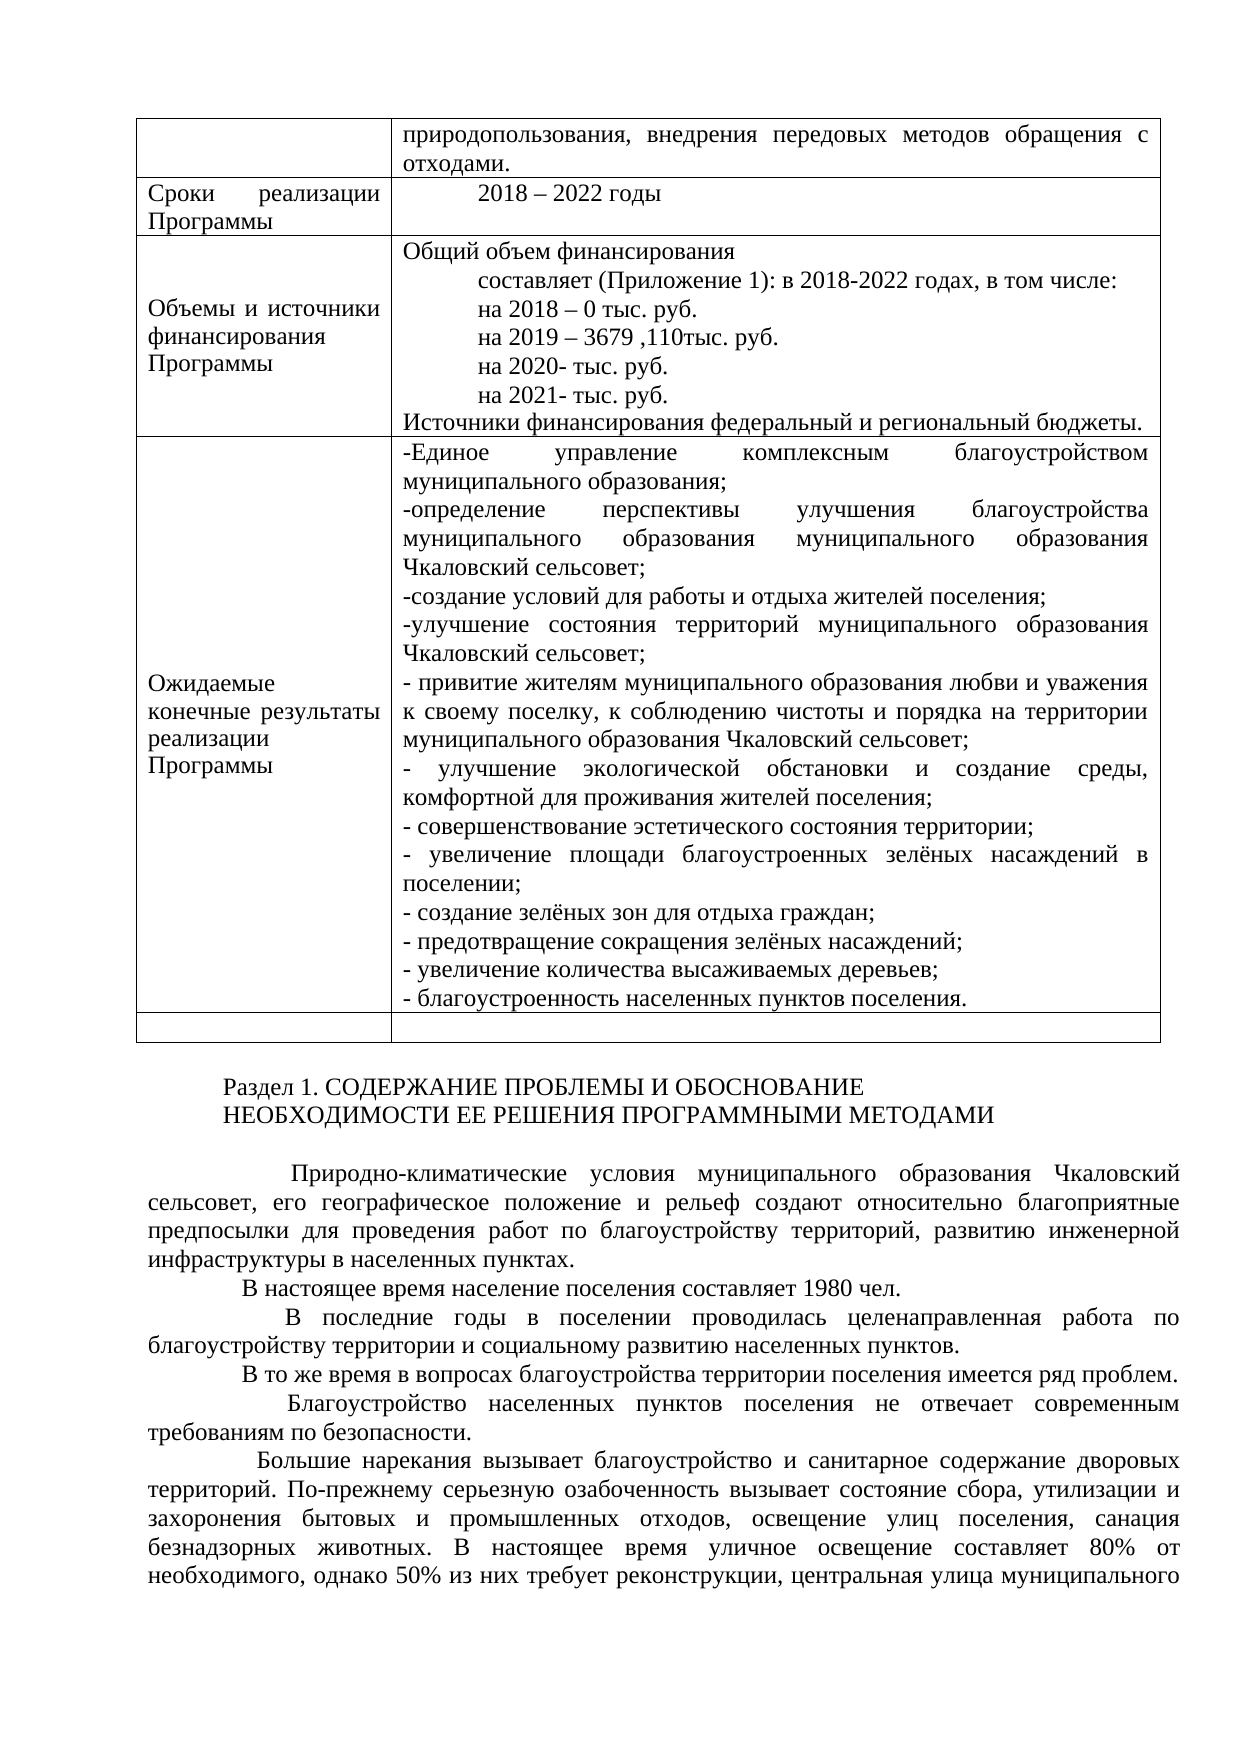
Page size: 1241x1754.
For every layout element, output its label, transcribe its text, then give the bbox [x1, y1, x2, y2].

text Благоустройство населенных пунктов поселения не отвечает современным требованиям по безопасности. [148, 1388, 1181, 1445]
text НЕОБХОДИМОСТИ ЕЕ РЕШЕНИЯ ПРОГРАММНЫМИ МЕТОДАМИ [148, 1100, 1181, 1129]
table_cell -Единое управление комплексным благоустройством муниципального образования; -определение перспективы улучшения благоустройства муниципального образования муниципального образования Чкаловский сельсовет; -создание условий для работы и отдыха жителей поселения; -улучшение состояния территорий муниципального образования Чкаловский сельсовет; - привитие жителям муниципального образования любви и уважения к своему поселку, к соблюдению чистоты и порядка на территории муниципального образования Чкаловский сельсовет; - улучшение экологической обстановки и создание среды, комфортной для проживания жителей поселения; - совершенствование эстетического состояния территории; - увеличение площади благоустроенных зелёных насаждений в поселении; - создание зелёных зон для отдыха граждан; - предотвращение сокращения зелёных насаждений; - увеличение количества высаживаемых деревьев; - благоустроенность населенных пунктов поселения. [392, 437, 1160, 1012]
text Природно-климатические условия муниципального образования Чкаловский сельсовет, его географическое положение и рельеф создают относительно благоприятные предпосылки для проведения работ по благоустройству территорий, развитию инженерной инфраструктуры в населенных пунктах. [148, 1158, 1181, 1273]
table_cell [137, 1013, 391, 1042]
table_cell [392, 1013, 1160, 1042]
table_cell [392, 119, 1160, 177]
text Раздел 1. СОДЕРЖАНИЕ ПРОБЛЕМЫ И ОБОСНОВАНИЕ [148, 1072, 1181, 1100]
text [148, 1445, 1181, 1589]
table_cell 2018 – 2022 годы [392, 178, 1160, 235]
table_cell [137, 119, 391, 177]
text В последние годы в поселении проводилась целенаправленная работа по благоустройству территории и социальному развитию населенных пунктов. [148, 1302, 1181, 1359]
table_cell Объемы и источники финансирования Программы [137, 236, 391, 436]
table_cell Сроки реализации Программы [137, 178, 391, 235]
table_cell Ожидаемые конечные результаты реализации Программы [137, 437, 391, 1012]
text В то же время в вопросах благоустройства территории поселения имеется ряд проблем. [148, 1359, 1181, 1388]
table_cell Общий объем финансирования составляет (Приложение 1): в 2018-2022 годах, в том числе: на 2018 – 0 тыс. руб. на 2019 – 3679 ,110тыс. руб. на 2020- тыс. руб. на 2021- тыс. руб. Источники финансирования федеральный и региональный бюджеты. [392, 236, 1160, 436]
text В настоящее время население поселения составляет 1980 чел. [148, 1273, 1181, 1302]
